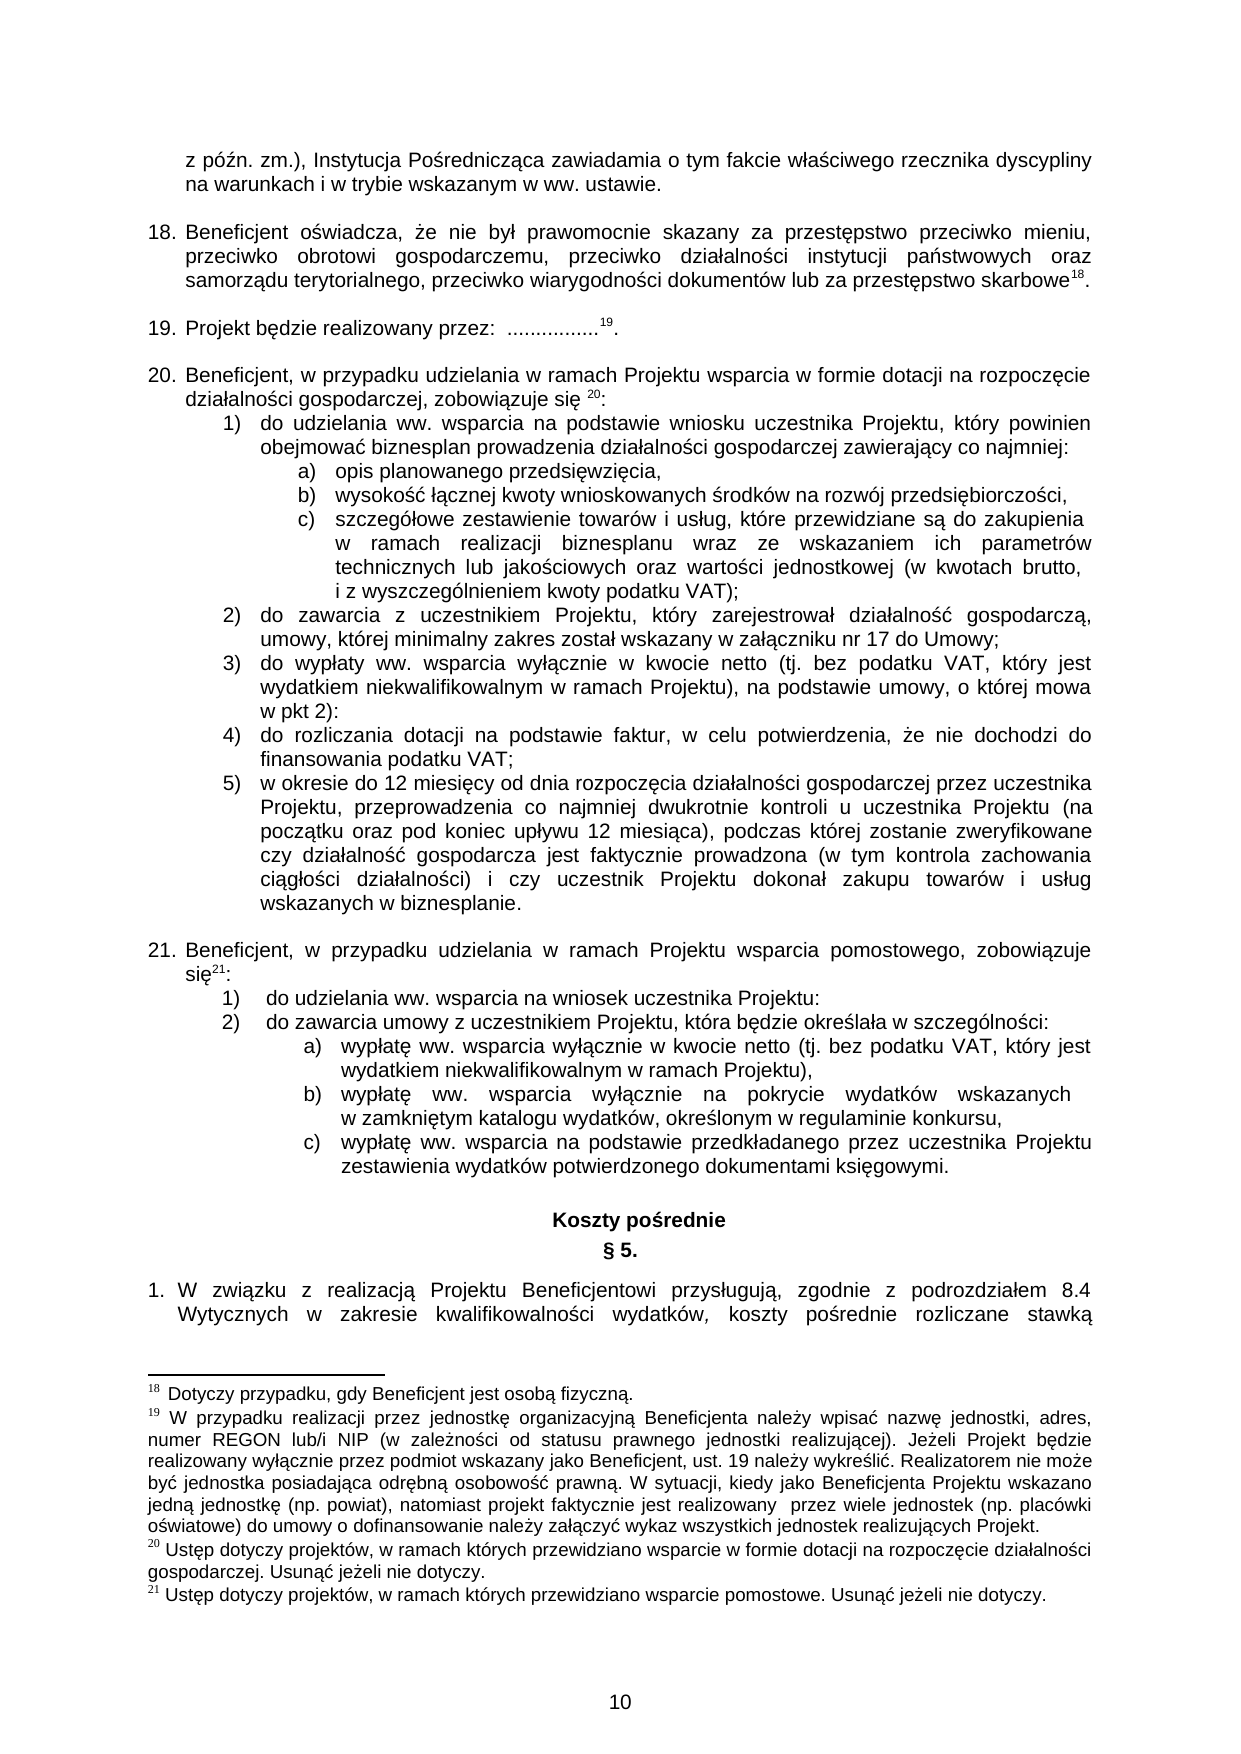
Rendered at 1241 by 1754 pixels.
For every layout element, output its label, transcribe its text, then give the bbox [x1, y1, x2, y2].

text § 5. [148, 1238, 1092, 1262]
list w okresie do 12 miesięcy od dnia rozpoczęcia działalności gospodarczej przez uczestnika Projektu, przeprowadzenia co najmniej dwukrotnie kontroli u uczestnika Projektu (na początku oraz pod koniec upływu 12 miesiąca), podczas której zostanie zweryfikowane czy działalność gospodarcza jest faktycznie prowadzona (w tym kontrola zachowania ciągłości działalności) i czy uczestnik Projektu dokonał zakupu towarów i usług wskazanych w biznesplanie. [223, 771, 1092, 914]
list do rozliczania dotacji na podstawie faktur, w celu potwierdzenia, że nie dochodzi do finansowania podatku VAT; [223, 723, 1092, 771]
list Beneficjent, w przypadku udzielania w ramach Projektu wsparcia w formie dotacji na rozpoczęcie działalności gospodarczej, zobowiązuje się : [148, 363, 1092, 411]
list wypłatę ww. wsparcia na podstawie przedkładanego przez uczestnika Projektu zestawienia wydatków potwierdzonego dokumentami księgowymi. [303, 1130, 1092, 1178]
list wypłatę ww. wsparcia wyłącznie na pokrycie wydatków wskazanych w zamkniętym katalogu wydatków, określonym w regulaminie konkursu, [303, 1082, 1092, 1130]
list wypłatę ww. wsparcia wyłącznie w kwocie netto (tj. bez podatku VAT, który jest wydatkiem niekwalifikowalnym w ramach Projektu), [303, 1034, 1092, 1082]
list Beneficjent, w przypadku udzielania w ramach Projektu wsparcia pomostowego, zobowiązuje się: [148, 938, 1092, 986]
list opis planowanego przedsięwzięcia, [298, 459, 1092, 483]
list do udzielania ww. wsparcia na wniosek uczestnika Projektu: [222, 986, 1092, 1010]
list Projekt będzie realizowany przez: ................. [148, 315, 1092, 339]
text Koszty pośrednie [185, 1208, 1092, 1232]
list do zawarcia umowy z uczestnikiem Projektu, która będzie określała w szczególności: [222, 1010, 1092, 1034]
list wysokość łącznej kwoty wnioskowanych środków na rozwój przedsiębiorczości, [298, 483, 1092, 507]
list szczegółowe zestawienie towarów i usług, które przewidziane są do zakupienia w ramach realizacji biznesplanu wraz ze wskazaniem ich parametrów technicznych lub jakościowych oraz wartości jednostkowej (w kwotach brutto, i z wyszczególnieniem kwoty podatku VAT); [298, 507, 1092, 603]
list do zawarcia z uczestnikiem Projektu, który zarejestrował działalność gospodarczą, umowy, której minimalny zakres został wskazany w załączniku nr 17 do Umowy; [223, 603, 1092, 651]
list Beneficjent oświadcza, że nie był prawomocnie skazany za przestępstwo przeciwko mieniu, przeciwko obrotowi gospodarczemu, przeciwko działalności instytucji państwowych oraz samorządu terytorialnego, przeciwko wiarygodności dokumentów lub za przestępstwo skarbowe. [148, 219, 1092, 291]
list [148, 1278, 1092, 1326]
list do udzielania ww. wsparcia na podstawie wniosku uczestnika Projektu, który powinien obejmować biznesplan prowadzenia działalności gospodarczej zawierający co najmniej: [223, 411, 1092, 459]
list do wypłaty ww. wsparcia wyłącznie w kwocie netto (tj. bez podatku VAT, który jest wydatkiem niekwalifikowalnym w ramach Projektu), na podstawie umowy, o której mowa w pkt 2): [223, 651, 1092, 723]
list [148, 148, 1092, 196]
